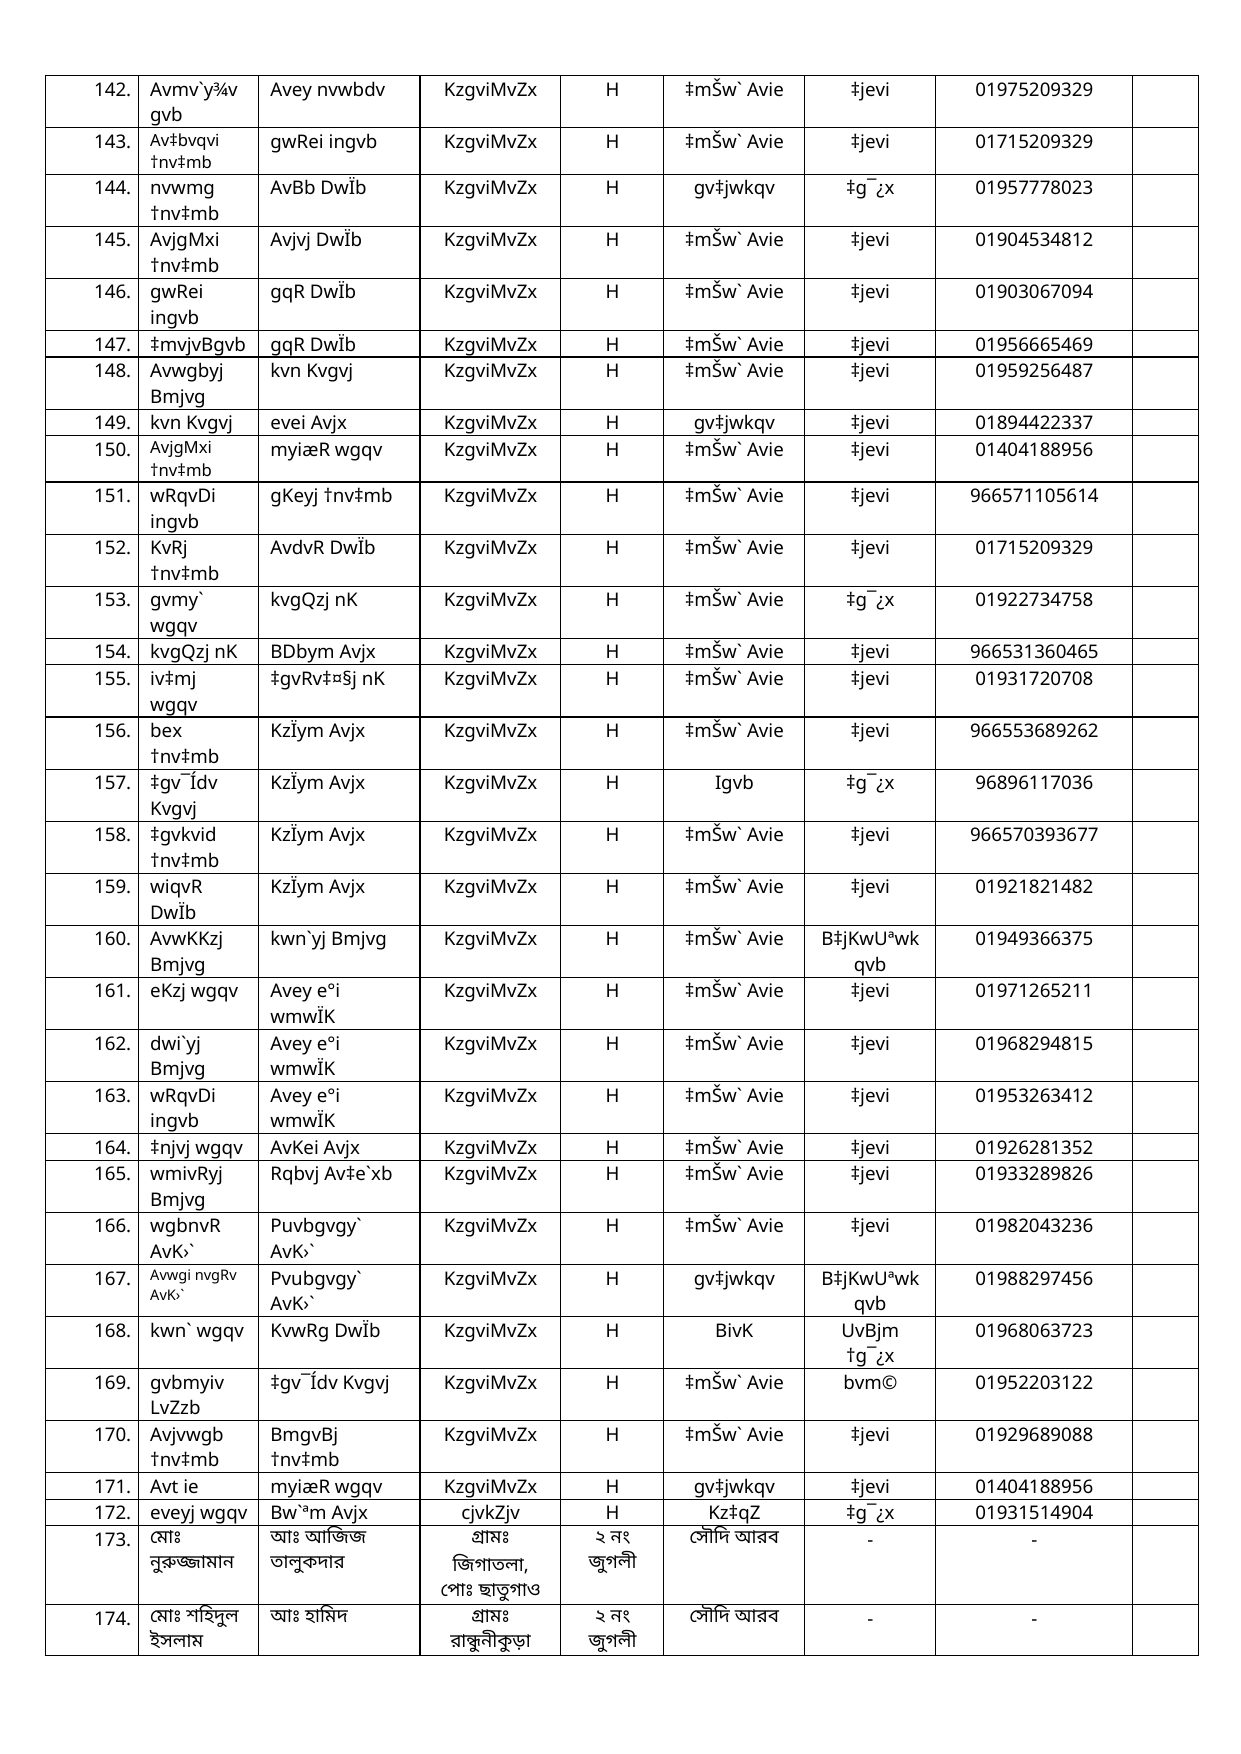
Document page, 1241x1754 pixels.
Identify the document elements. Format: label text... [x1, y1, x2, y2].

table_cell 01894422337 [936, 410, 1132, 435]
table_cell KvRj †nv‡mb [139, 535, 258, 586]
table_cell ‡g¯¿x [805, 175, 935, 226]
table_cell BivK [664, 1317, 804, 1368]
table_cell 966553689262 [936, 718, 1132, 768]
table_cell 01959256487 [936, 358, 1132, 408]
table_cell [46, 1265, 138, 1316]
table_cell ‡mŠw` Avie [664, 1030, 804, 1081]
table_cell ‡mŠw` Avie [664, 1421, 804, 1472]
table_cell [1133, 1265, 1198, 1316]
table_cell ‡mŠw` Avie [664, 483, 804, 533]
table_cell Kz‡qZ [664, 1500, 804, 1525]
table_cell kvgQzj nK [139, 639, 258, 664]
table_cell ‡gvRv‡¤§j nK [259, 665, 419, 716]
table_cell [46, 483, 138, 533]
table_cell [46, 410, 138, 435]
table_cell H [561, 227, 663, 278]
table_cell [1133, 128, 1198, 173]
table_cell ‡jevi [805, 1161, 935, 1212]
table_cell gv‡jwkqv [664, 1265, 804, 1316]
table_cell Av‡bvqvi †nv‡mb [139, 128, 258, 173]
table_cell Avjvwgb †nv‡mb [139, 1421, 258, 1472]
table_cell BmgvBj †nv‡mb [259, 1421, 419, 1472]
table_cell 01933289826 [936, 1161, 1132, 1212]
table_cell ‡mŠw` Avie [664, 279, 804, 330]
table_cell [1133, 483, 1198, 533]
table_cell dwi`yj Bmjvg [139, 1030, 258, 1081]
table_cell KzgviMvZx [421, 279, 560, 330]
table_cell KzgviMvZx [421, 331, 560, 356]
table_cell Avjvj DwÏb [259, 227, 419, 278]
table_cell ‡jevi [805, 978, 935, 1029]
table_cell 966571105614 [936, 483, 1132, 533]
table_cell [1133, 1605, 1198, 1655]
table_cell সৌদি আরব [664, 1526, 804, 1604]
table_cell - [936, 1605, 1132, 1655]
table_cell ২ নং জুগলী [561, 1605, 663, 1655]
table_cell ‡jevi [805, 1030, 935, 1081]
table_cell ‡mŠw` Avie [664, 535, 804, 586]
table_cell gv‡jwkqv [664, 175, 804, 226]
table_cell ‡mŠw` Avie [664, 665, 804, 716]
table_cell ‡jevi [805, 128, 935, 173]
table_cell KzgviMvZx [421, 1317, 560, 1368]
table_cell 01404188956 [936, 436, 1132, 481]
table_cell kvn Kvgvj [139, 410, 258, 435]
table_cell ‡mvjvBgvb [139, 331, 258, 356]
table_cell Avmv`y¾vgvb [139, 76, 258, 127]
table_cell H [561, 770, 663, 821]
table_cell [1133, 331, 1198, 356]
table_cell [1133, 358, 1198, 408]
table_cell ‡jevi [805, 227, 935, 278]
table_cell ‡mŠw` Avie [664, 331, 804, 356]
table_cell ‡mŠw` Avie [664, 76, 804, 127]
table_cell [1133, 1500, 1198, 1525]
table_cell KzgviMvZx [421, 483, 560, 533]
table_cell H [561, 926, 663, 977]
table_cell [46, 535, 138, 586]
table_cell KzgviMvZx [421, 128, 560, 173]
table_cell [1133, 1317, 1198, 1368]
table_cell [46, 926, 138, 977]
table_cell [46, 175, 138, 226]
table_cell [46, 1369, 138, 1420]
table_cell H [561, 1369, 663, 1420]
table_cell KzgviMvZx [421, 926, 560, 977]
table_cell ‡jevi [805, 535, 935, 586]
table_cell H [561, 128, 663, 173]
table_cell KzgviMvZx [421, 1369, 560, 1420]
table_cell 966531360465 [936, 639, 1132, 664]
table_cell KzÏym Avjx [259, 822, 419, 873]
table_cell [1133, 926, 1198, 977]
table_cell 01968063723 [936, 1317, 1132, 1368]
table_cell H [561, 1161, 663, 1212]
table_cell eveyj wgqv [139, 1500, 258, 1525]
table_cell H [561, 978, 663, 1029]
table_cell KzgviMvZx [421, 1213, 560, 1264]
table_cell gvmy` wgqv [139, 587, 258, 638]
table_cell [46, 770, 138, 821]
table_cell KzgviMvZx [421, 175, 560, 226]
table_cell H [561, 822, 663, 873]
table_cell wmivRyj Bmjvg [139, 1161, 258, 1212]
table_cell [1133, 978, 1198, 1029]
table_cell AvKei Avjx [259, 1134, 419, 1159]
table_cell ‡jevi [805, 436, 935, 481]
table_cell ‡mŠw` Avie [664, 874, 804, 925]
table_cell KzgviMvZx [421, 1265, 560, 1316]
table_cell [1133, 639, 1198, 664]
table_cell KzÏym Avjx [259, 770, 419, 821]
table_cell H [561, 1265, 663, 1316]
table_cell kvgQzj nK [259, 587, 419, 638]
table_cell H [561, 665, 663, 716]
table_cell KvwRg DwÏb [259, 1317, 419, 1368]
table_cell 01949366375 [936, 926, 1132, 977]
table_cell ‡jevi [805, 639, 935, 664]
table_cell gv‡jwkqv [664, 1473, 804, 1499]
table_cell [1133, 279, 1198, 330]
table_cell [1133, 1213, 1198, 1264]
table_cell bex †nv‡mb [139, 718, 258, 768]
table_cell 96896117036 [936, 770, 1132, 821]
table_cell 01903067094 [936, 279, 1132, 330]
table_cell bvm© [805, 1369, 935, 1420]
table_cell [46, 1526, 138, 1604]
table_cell ‡mŠw` Avie [664, 1134, 804, 1159]
table_cell KzgviMvZx [421, 436, 560, 481]
table_cell Avt ie [139, 1473, 258, 1499]
table_cell [46, 1605, 138, 1655]
table_cell H [561, 639, 663, 664]
table_cell H [561, 410, 663, 435]
table_cell 01953263412 [936, 1082, 1132, 1133]
table_cell Avey e°i wmwÏK [259, 1082, 419, 1133]
table_cell H [561, 175, 663, 226]
table_cell H [561, 483, 663, 533]
table_cell [46, 358, 138, 408]
table_cell [46, 331, 138, 356]
table_cell eKzj wgqv [139, 978, 258, 1029]
table_cell 01952203122 [936, 1369, 1132, 1420]
table_cell ‡jevi [805, 1082, 935, 1133]
table_cell [1133, 718, 1198, 768]
table_cell ‡gv¯Ídv Kvgvj [139, 770, 258, 821]
table_cell AvjgMxi †nv‡mb [139, 436, 258, 481]
table_cell H [561, 587, 663, 638]
table_cell ‡jevi [805, 76, 935, 127]
table_cell [1133, 1134, 1198, 1159]
table_cell 01715209329 [936, 128, 1132, 173]
table_cell Pvubgvgy` AvK›` [259, 1265, 419, 1316]
table_cell gwRei ingvb [259, 128, 419, 173]
table_cell B‡jKwUªwkqvb [805, 1265, 935, 1316]
table_cell [1133, 1421, 1198, 1472]
table_cell ‡jevi [805, 483, 935, 533]
table_cell [1133, 874, 1198, 925]
table_cell ‡mŠw` Avie [664, 227, 804, 278]
table_cell মোঃ নুরুজ্জামান [139, 1526, 258, 1604]
table_cell KzgviMvZx [421, 535, 560, 586]
table_cell ‡jevi [805, 1421, 935, 1472]
table_cell [1133, 535, 1198, 586]
table_cell evei Avjx [259, 410, 419, 435]
table_cell KzgviMvZx [421, 665, 560, 716]
table_cell - [805, 1526, 935, 1604]
table_cell ‡jevi [805, 665, 935, 716]
table_cell 01988297456 [936, 1265, 1132, 1316]
table_cell ‡jevi [805, 1473, 935, 1499]
table_cell - [936, 1526, 1132, 1604]
table_cell KzgviMvZx [421, 1421, 560, 1472]
table_cell ‡mŠw` Avie [664, 978, 804, 1029]
table_cell আঃ আজিজ তালুকদার [259, 1526, 419, 1604]
table_cell 01715209329 [936, 535, 1132, 586]
table_cell [46, 1421, 138, 1472]
table_cell [1133, 1473, 1198, 1499]
table_cell [1133, 1369, 1198, 1420]
table_cell ‡g¯¿x [805, 587, 935, 638]
table_cell ‡mŠw` Avie [664, 1161, 804, 1212]
table_cell wgbnvR AvK›` [139, 1213, 258, 1264]
table_cell 01956665469 [936, 331, 1132, 356]
table_cell ‡njvj wgqv [139, 1134, 258, 1159]
table_cell [46, 1161, 138, 1212]
table_cell [1133, 410, 1198, 435]
table_cell KzgviMvZx [421, 874, 560, 925]
table_cell 01931514904 [936, 1500, 1132, 1525]
table_cell KzgviMvZx [421, 718, 560, 768]
table_cell 01975209329 [936, 76, 1132, 127]
table_cell ‡mŠw` Avie [664, 1082, 804, 1133]
table_cell KzgviMvZx [421, 770, 560, 821]
table_cell [46, 665, 138, 716]
table_cell H [561, 1500, 663, 1525]
table_cell 01926281352 [936, 1134, 1132, 1159]
table_cell 01971265211 [936, 978, 1132, 1029]
table_cell ‡mŠw` Avie [664, 358, 804, 408]
table_cell ‡jevi [805, 1134, 935, 1159]
table_cell - [805, 1605, 935, 1655]
table_cell ‡jevi [805, 331, 935, 356]
table_cell ‡mŠw` Avie [664, 1369, 804, 1420]
table_cell KzgviMvZx [421, 1473, 560, 1499]
table_cell kwn` wgqv [139, 1317, 258, 1368]
table_cell Avey e°i wmwÏK [259, 978, 419, 1029]
table_cell H [561, 1317, 663, 1368]
table_cell AvdvR DwÏb [259, 535, 419, 586]
table_cell Puvbgvgy` AvK›` [259, 1213, 419, 1264]
table_cell 01957778023 [936, 175, 1132, 226]
table_cell 01968294815 [936, 1030, 1132, 1081]
table_cell ‡gv¯Ídv Kvgvj [259, 1369, 419, 1420]
table_cell ‡jevi [805, 410, 935, 435]
table_cell ‡jevi [805, 358, 935, 408]
table_cell 01929689088 [936, 1421, 1132, 1472]
table_cell iv‡mj wgqv [139, 665, 258, 716]
table_cell ‡mŠw` Avie [664, 1213, 804, 1264]
table_cell KzgviMvZx [421, 978, 560, 1029]
table_cell H [561, 358, 663, 408]
table_cell 01931720708 [936, 665, 1132, 716]
table_cell [1133, 76, 1198, 127]
table_cell KzgviMvZx [421, 410, 560, 435]
table_cell [1133, 587, 1198, 638]
table_cell 01921821482 [936, 874, 1132, 925]
table_cell [1133, 1030, 1198, 1081]
table_cell BDbym Avjx [259, 639, 419, 664]
table_cell আঃ হামিদ [259, 1605, 419, 1655]
table_cell [46, 1317, 138, 1368]
table_cell [46, 76, 138, 127]
table_cell [1133, 822, 1198, 873]
table_cell wRqvDi ingvb [139, 483, 258, 533]
table_cell [46, 1500, 138, 1525]
table_cell [46, 1134, 138, 1159]
table_cell H [561, 279, 663, 330]
table_cell H [561, 535, 663, 586]
table_cell [1133, 436, 1198, 481]
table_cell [421, 1605, 560, 1655]
table_cell [46, 279, 138, 330]
table_cell kwn`yj Bmjvg [259, 926, 419, 977]
table_cell UvBjm †g¯¿x [805, 1317, 935, 1368]
table_cell KzgviMvZx [421, 587, 560, 638]
table_cell gqR DwÏb [259, 279, 419, 330]
table_cell [46, 874, 138, 925]
table_cell 966570393677 [936, 822, 1132, 873]
table_cell kvn Kvgvj [259, 358, 419, 408]
table_cell KzgviMvZx [421, 1161, 560, 1212]
table_cell ‡g¯¿x [805, 1500, 935, 1525]
table_cell H [561, 1134, 663, 1159]
table_cell Avwgi nvgRv AvK›` [139, 1265, 258, 1316]
table_cell [1133, 665, 1198, 716]
table_cell [46, 639, 138, 664]
table_cell H [561, 1473, 663, 1499]
table_cell KzgviMvZx [421, 822, 560, 873]
table_cell H [561, 1421, 663, 1472]
table_cell 01922734758 [936, 587, 1132, 638]
table_cell ‡jevi [805, 718, 935, 768]
table_cell H [561, 331, 663, 356]
table_cell nvwmg †nv‡mb [139, 175, 258, 226]
table_cell gKeyj †nv‡mb [259, 483, 419, 533]
table_cell gvbmyiv LvZzb [139, 1369, 258, 1420]
table_cell মোঃ শহিদুল ইসলাম [139, 1605, 258, 1655]
table_cell H [561, 1082, 663, 1133]
table_cell B‡jKwUªwkqvb [805, 926, 935, 977]
table_cell ‡jevi [805, 874, 935, 925]
table_cell [1133, 1161, 1198, 1212]
table_cell [1133, 1082, 1198, 1133]
table_cell myiæR wgqv [259, 436, 419, 481]
table_cell ‡mŠw` Avie [664, 128, 804, 173]
table_cell 01404188956 [936, 1473, 1132, 1499]
table_cell [46, 436, 138, 481]
table_cell [46, 822, 138, 873]
table_cell myiæR wgqv [259, 1473, 419, 1499]
table_cell 01982043236 [936, 1213, 1132, 1264]
table_cell KzÏym Avjx [259, 718, 419, 768]
table_cell KzgviMvZx [421, 1134, 560, 1159]
table_cell wRqvDi ingvb [139, 1082, 258, 1133]
table_cell [1133, 770, 1198, 821]
table_cell Bw`ªm Avjx [259, 1500, 419, 1525]
table_cell ‡jevi [805, 822, 935, 873]
table_cell ‡jevi [805, 1213, 935, 1264]
table_cell Avey nvwbdv [259, 76, 419, 127]
table_cell গ্রামঃ জিগাতলা, পোঃ ছাতুগাও [421, 1526, 560, 1604]
table_cell Igvb [664, 770, 804, 821]
table_cell [46, 587, 138, 638]
table_cell H [561, 1030, 663, 1081]
table_cell ‡mŠw` Avie [664, 639, 804, 664]
table_cell H [561, 874, 663, 925]
table_cell KzgviMvZx [421, 639, 560, 664]
table_cell Avwgbyj Bmjvg [139, 358, 258, 408]
table_cell wiqvR DwÏb [139, 874, 258, 925]
table_cell [46, 1082, 138, 1133]
table_cell gqR DwÏb [259, 331, 419, 356]
table_cell Avey e°i wmwÏK [259, 1030, 419, 1081]
table_cell [46, 718, 138, 768]
table_cell সৌদি আরব [664, 1605, 804, 1655]
table_cell ‡mŠw` Avie [664, 436, 804, 481]
table_cell [46, 1473, 138, 1499]
table_cell [46, 1030, 138, 1081]
table_cell ‡mŠw` Avie [664, 587, 804, 638]
table_cell 01904534812 [936, 227, 1132, 278]
table_cell H [561, 718, 663, 768]
table_cell KzgviMvZx [421, 227, 560, 278]
table_cell AvwKKzj Bmjvg [139, 926, 258, 977]
table_cell [46, 227, 138, 278]
table_cell KzgviMvZx [421, 1082, 560, 1133]
table_cell [1133, 227, 1198, 278]
table_cell KzgviMvZx [421, 358, 560, 408]
table_cell AvjgMxi †nv‡mb [139, 227, 258, 278]
table_cell Rqbvj Av‡e`xb [259, 1161, 419, 1212]
table_cell ২ নং জুগলী [561, 1526, 663, 1604]
table_cell [1133, 1526, 1198, 1604]
table_cell ‡mŠw` Avie [664, 822, 804, 873]
table_cell [46, 978, 138, 1029]
table_cell [46, 1213, 138, 1264]
table_cell gwRei ingvb [139, 279, 258, 330]
table_cell ‡mŠw` Avie [664, 718, 804, 768]
table_cell KzgviMvZx [421, 76, 560, 127]
table_cell ‡gvkvid †nv‡mb [139, 822, 258, 873]
table_cell gv‡jwkqv [664, 410, 804, 435]
table_cell ‡mŠw` Avie [664, 926, 804, 977]
table_cell H [561, 1213, 663, 1264]
table_cell KzÏym Avjx [259, 874, 419, 925]
table_cell ‡jevi [805, 279, 935, 330]
table_cell KzgviMvZx [421, 1030, 560, 1081]
table_cell ‡g¯¿x [805, 770, 935, 821]
table_cell H [561, 436, 663, 481]
table_cell AvBb DwÏb [259, 175, 419, 226]
table_cell H [561, 76, 663, 127]
table_cell [1133, 175, 1198, 226]
table_cell cjvkZjv [421, 1500, 560, 1525]
table_cell [46, 128, 138, 173]
